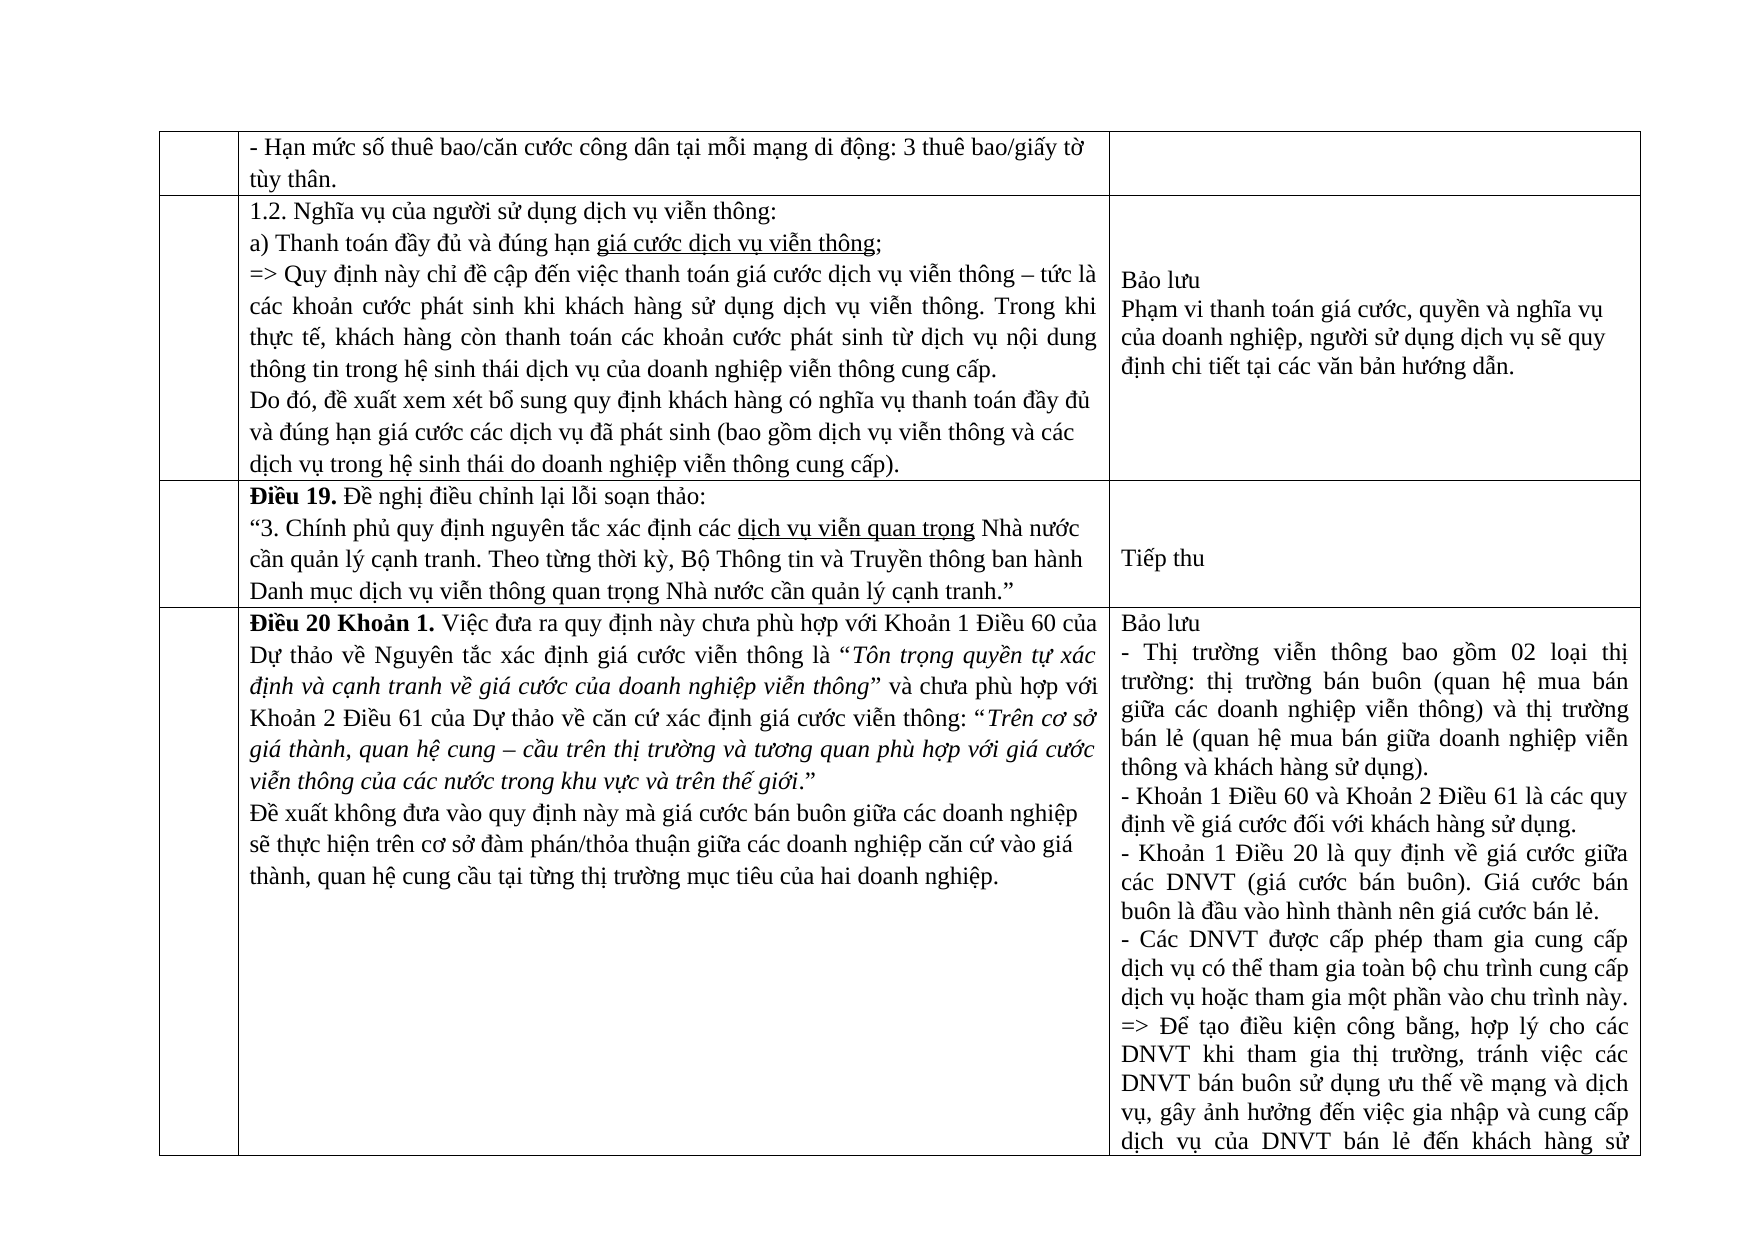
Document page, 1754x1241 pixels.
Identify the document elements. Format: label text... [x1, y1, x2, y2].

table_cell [239, 132, 1109, 195]
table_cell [1110, 608, 1640, 1154]
table_cell [160, 132, 238, 195]
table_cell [239, 608, 1109, 1154]
table_cell Bảo lưu Phạm vi thanh toán giá cước, quyền và nghĩa vụ của doanh nghiệp, người sử dụng dịch vụ sẽ quy định chi tiết tại các văn bản hướng dẫn. [1110, 196, 1640, 480]
table_cell [160, 196, 238, 480]
table_cell Điều 19. Đề nghị điều chỉnh lại lỗi soạn thảo: “3. Chính phủ quy định nguyên tắc xác định các dịch vụ viễn quan trọng Nhà nước cần quản lý cạnh tranh. Theo từng thời kỳ, Bộ Thông tin và Truyền thông ban hành Danh mục dịch vụ viễn thông quan trọng Nhà nước cần quản lý cạnh tranh.” [239, 481, 1109, 607]
table_cell 1.2. Nghĩa vụ của người sử dụng dịch vụ viễn thông: a) Thanh toán đầy đủ và đúng hạn giá cước dịch vụ viễn thông; => Quy định này chỉ đề cập đến việc thanh toán giá cước dịch vụ viễn thông – tức là các khoản cước phát sinh khi khách hàng sử dụng dịch vụ viễn thông. Trong khi thực tế, khách hàng còn thanh toán các khoản cước phát sinh từ dịch vụ nội dung thông tin trong hệ sinh thái dịch vụ của doanh nghiệp viễn thông cung cấp. Do đó, đề xuất xem xét bổ sung quy định khách hàng có nghĩa vụ thanh toán đầy đủ và đúng hạn giá cước các dịch vụ đã phát sinh (bao gồm dịch vụ viễn thông và các dịch vụ trong hệ sinh thái do doanh nghiệp viễn thông cung cấp). [239, 196, 1109, 480]
table_cell [160, 608, 238, 1154]
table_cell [1110, 132, 1640, 195]
table_cell Tiếp thu [1110, 481, 1640, 607]
table_cell [160, 481, 238, 607]
